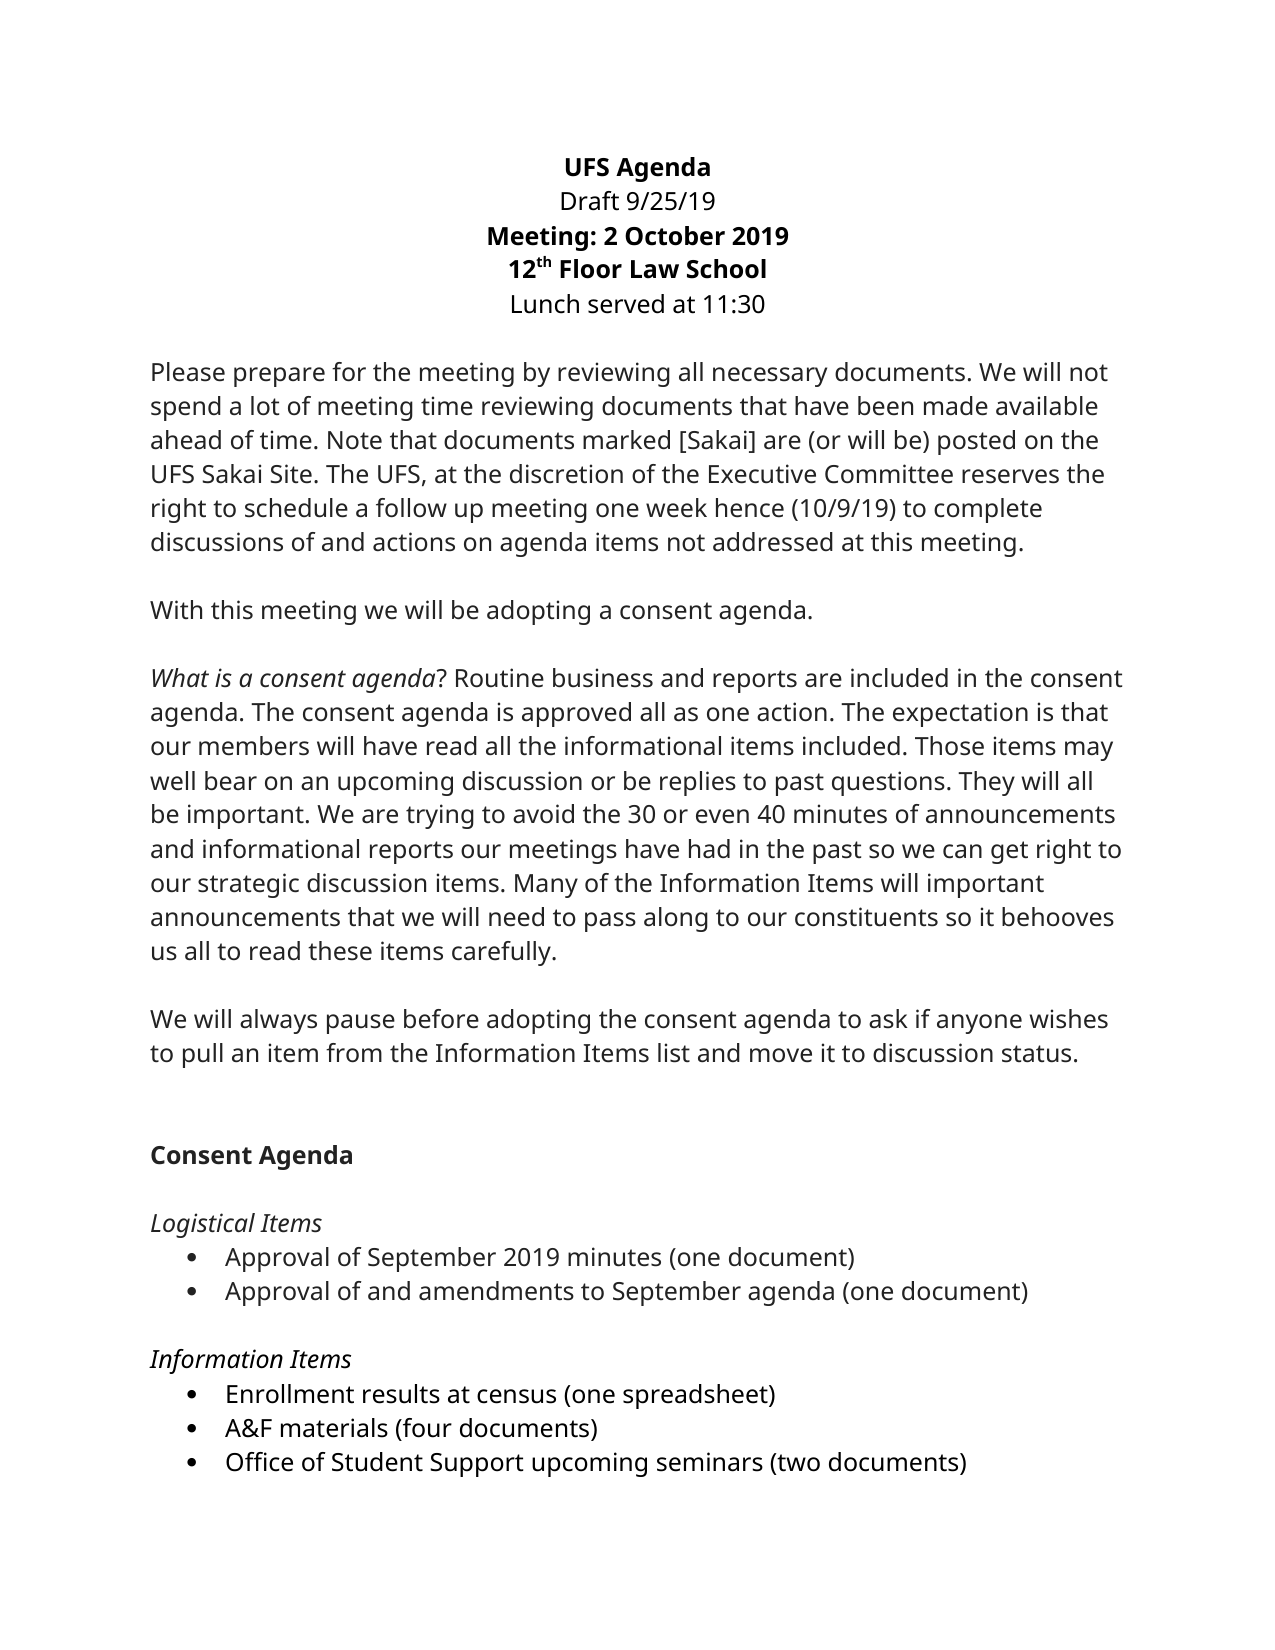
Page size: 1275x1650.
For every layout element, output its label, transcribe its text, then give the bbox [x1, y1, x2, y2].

text Consent Agenda [150, 1138, 1125, 1172]
list Approval of and amendments to September agenda (one document) [187, 1274, 1125, 1308]
text With this meeting we will be adopting a consent agenda. [150, 593, 1125, 627]
text We will always pause before adopting the consent agenda to ask if anyone wishes to pull an item from the Information Items list and move it to discussion status. [150, 1002, 1125, 1070]
text 12th Floor Law School [150, 252, 1125, 286]
text Draft 9/25/19 [150, 184, 1125, 218]
text Please prepare for the meeting by reviewing all necessary documents. We will not spend a lot of meeting time reviewing documents that have been made available ahead of time. Note that documents marked [Sakai] are (or will be) posted on the UFS Sakai Site. The UFS, at the discretion of the Executive Committee reserves the right to schedule a follow up meeting one week hence (10/9/19) to complete discussions of and actions on agenda items not addressed at this meeting. [150, 354, 1125, 559]
list Approval of September 2019 minutes (one document) [187, 1240, 1125, 1274]
list Office of Student Support upcoming seminars (two documents) [187, 1444, 1125, 1478]
text Lunch served at 11:30 [150, 286, 1125, 320]
text Meeting: 2 October 2019 [150, 218, 1125, 252]
list Enrollment results at census (one spreadsheet) [187, 1376, 1125, 1410]
text Logistical Items [150, 1206, 1125, 1240]
text What is a consent agenda? Routine business and reports are included in the consent agenda. The consent agenda is approved all as one action. The expectation is that our members will have read all the informational items included. Those items may well bear on an upcoming discussion or be replies to past questions. They will all be important. We are trying to avoid the 30 or even 40 minutes of announcements and informational reports our meetings have had in the past so we can get right to our strategic discussion items. Many of the Information Items will important announcements that we will need to pass along to our constituents so it behooves us all to read these items carefully. [150, 661, 1125, 967]
list A&F materials (four documents) [187, 1410, 1125, 1444]
text UFS Agenda [150, 150, 1125, 184]
text Information Items [150, 1342, 1125, 1376]
